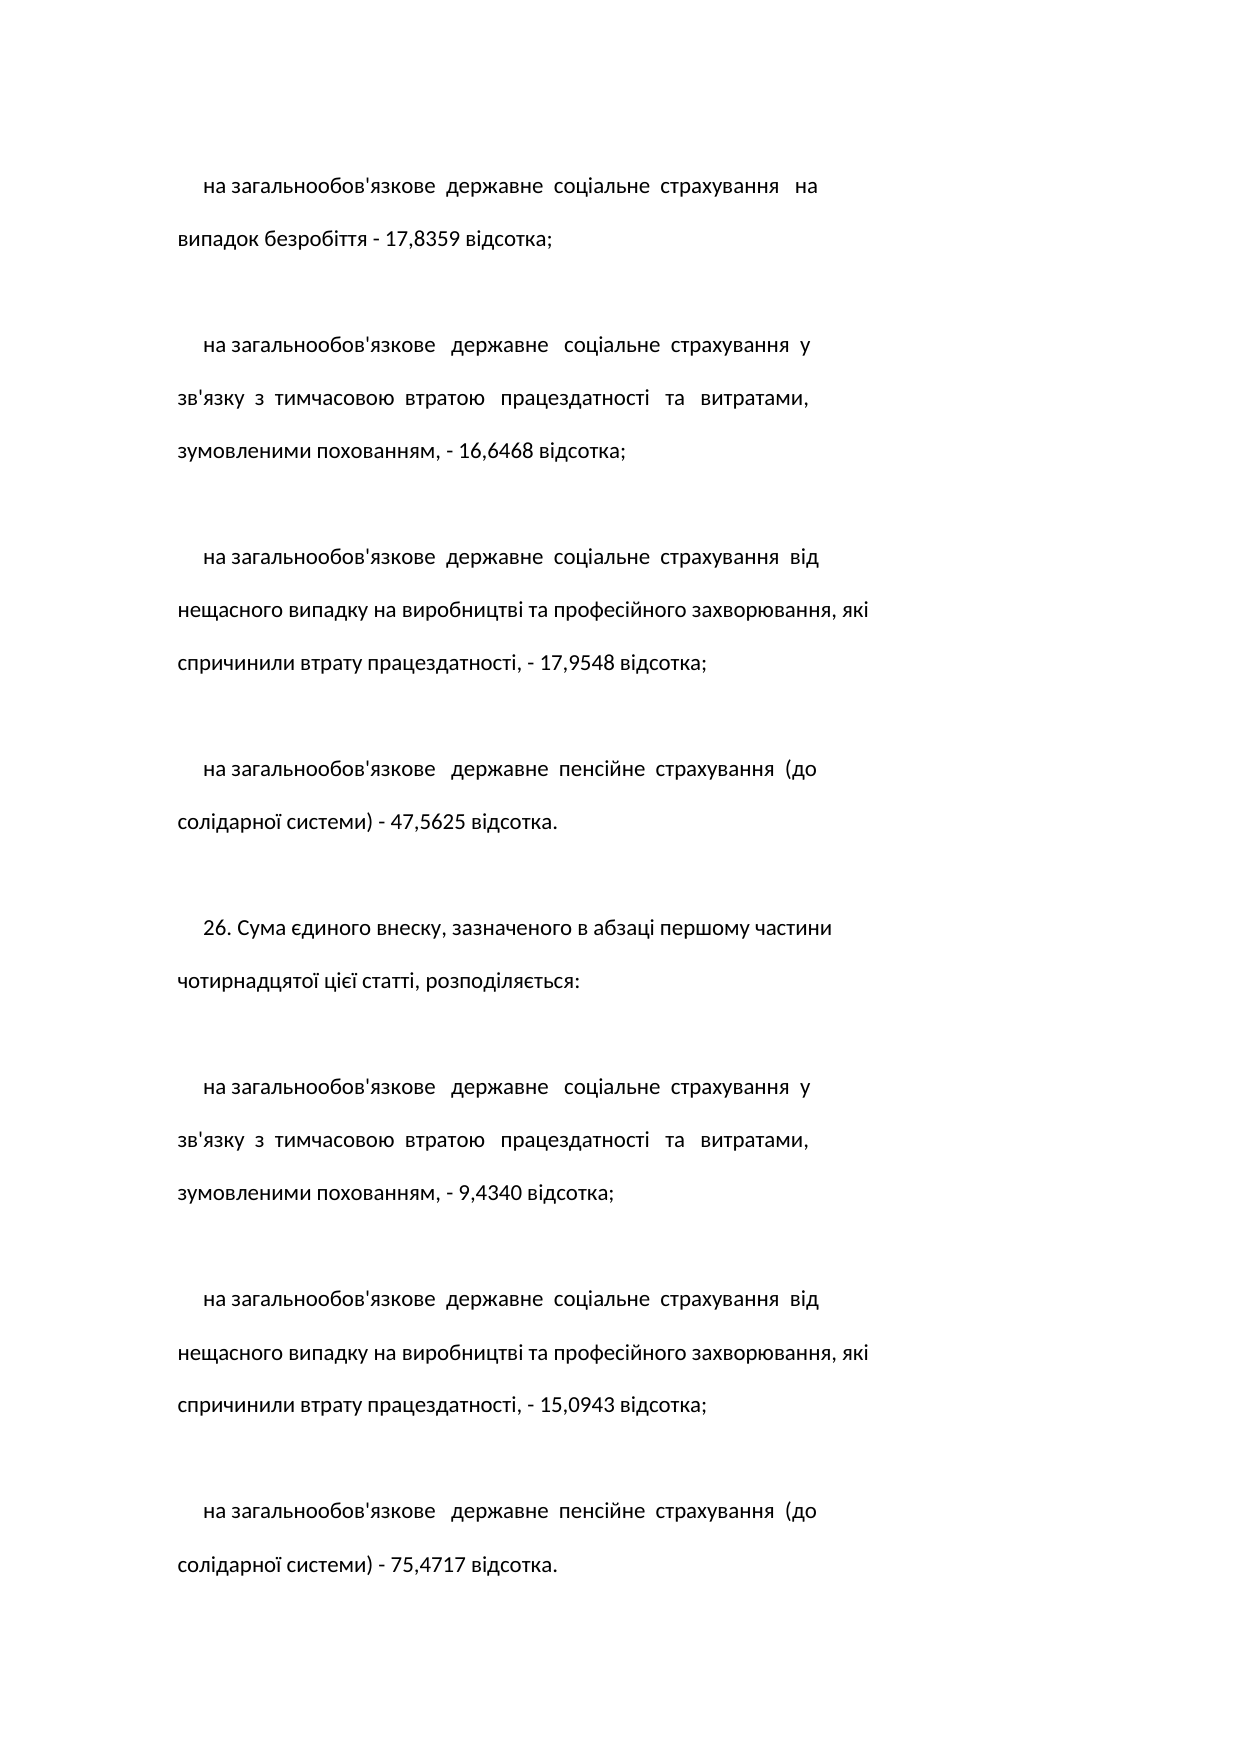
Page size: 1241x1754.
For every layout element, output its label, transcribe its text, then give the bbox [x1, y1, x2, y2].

text солідарної системи) - 75,4717 відсотка. [177, 1550, 1152, 1578]
text на загальнообов'язкове державне соціальне страхування від [177, 1284, 1152, 1313]
text нещасного випадку на виробництві та професійного захворювання, які [177, 595, 1152, 623]
text зв'язку з тимчасовою втратою працездатності та витратами, [177, 383, 1152, 411]
text солідарної системи) - 47,5625 відсотка. [177, 807, 1152, 835]
text на загальнообов'язкове державне соціальне страхування у [177, 330, 1152, 358]
text спричинили втрату працездатності, - 15,0943 відсотка; [177, 1391, 1152, 1419]
text на загальнообов'язкове державне пенсійне страхування (до [177, 754, 1152, 782]
text зв'язку з тимчасовою втратою працездатності та витратами, [177, 1126, 1152, 1153]
text чотирнадцятої цієї статті, розподіляється: [177, 966, 1152, 994]
text нещасного випадку на виробництві та професійного захворювання, які [177, 1338, 1152, 1366]
text на загальнообов'язкове державне соціальне страхування у [177, 1072, 1152, 1101]
text зумовленими похованням, - 9,4340 відсотка; [177, 1178, 1152, 1207]
text на загальнообов'язкове державне соціальне страхування на [177, 171, 1152, 199]
text на загальнообов'язкове державне пенсійне страхування (до [177, 1497, 1152, 1525]
text 26. Сума єдиного внеску, зазначеного в абзаці першому частини [177, 913, 1152, 941]
text зумовленими похованням, - 16,6468 відсотка; [177, 436, 1152, 464]
text на загальнообов'язкове державне соціальне страхування від [177, 542, 1152, 570]
text випадок безробіття - 17,8359 відсотка; [177, 224, 1152, 252]
text спричинили втрату працездатності, - 17,9548 відсотка; [177, 648, 1152, 676]
